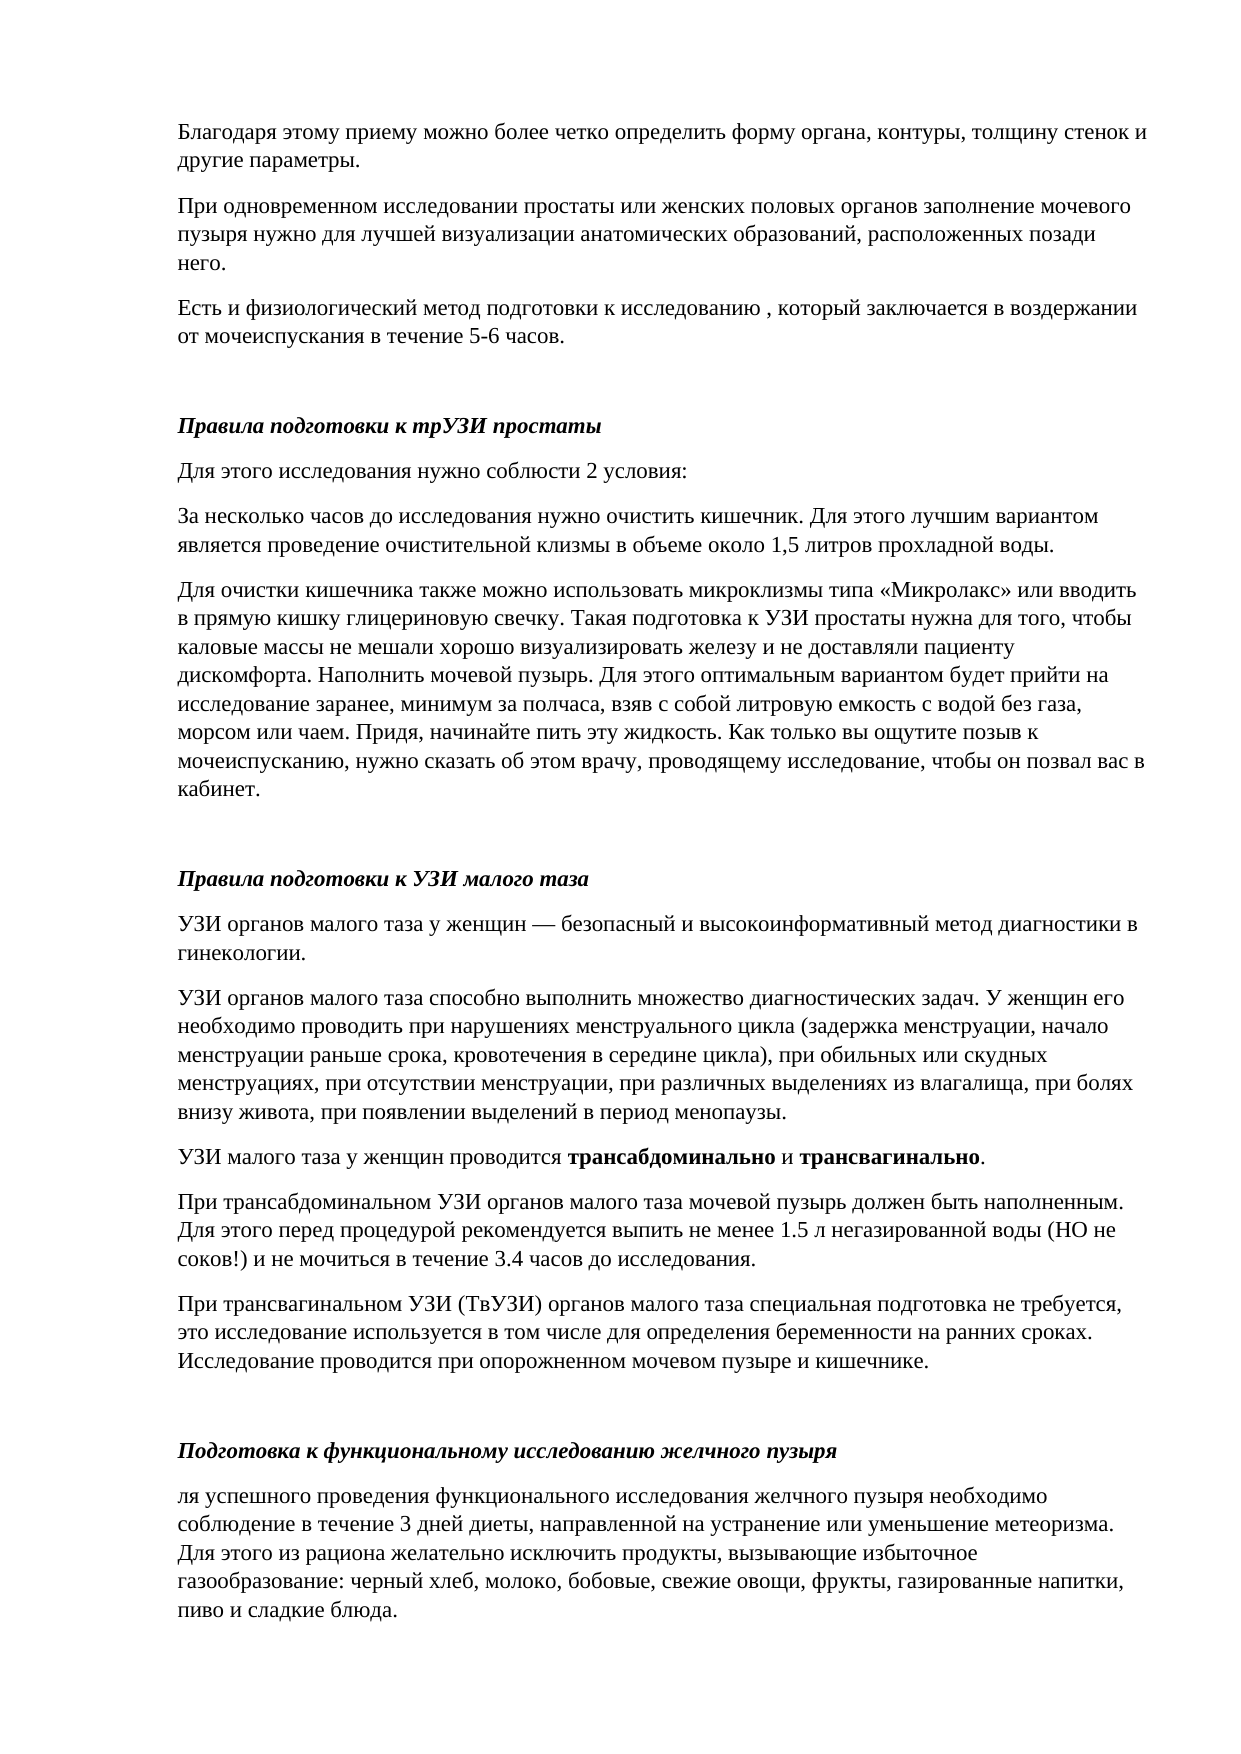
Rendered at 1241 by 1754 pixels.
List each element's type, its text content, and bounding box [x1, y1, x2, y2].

text Есть и физиологический метод подготовки к исследованию , который заключается в воздержании от мочеиспускания в течение 5-6 часов. [177, 294, 1152, 348]
text Для этого исследования нужно соблюсти 2 условия: [177, 457, 1152, 484]
text Для очистки кишечника также можно использовать микроклизмы типа «Микролакс» или вводить в прямую кишку глицериновую свечку. Такая подготовка к УЗИ простаты нужна для того, чтобы каловые массы не мешали хорошо визуализировать железу и не доставляли пациенту дискомфорта. Наполнить мочевой пузырь. Для этого оптимальным вариантом будет прийти на исследование заранее, минимум за полчаса, взяв с собой литровую емкость с водой без газа, морсом или чаем. Придя, начинайте пить эту жидкость. Как только вы ощутите позыв к мочеиспусканию, нужно сказать об этом врачу, проводящему исследование, чтобы он позвал вас в кабинет. [177, 576, 1152, 801]
text Правила подготовки к трУЗИ простаты [177, 412, 1152, 439]
text УЗИ органов малого таза способно выполнить множество диагностических задач. У женщин его необходимо проводить при нарушениях менструального цикла (задержка менструации, начало менструации раньше срока, кровотечения в середине цикла), при обильных или скудных менструациях, при отсутствии менструации, при различных выделениях из влагалища, при болях внизу живота, при появлении выделений в период менопаузы. [177, 984, 1152, 1124]
text При трансвагинальном УЗИ (ТвУЗИ) органов малого таза специальная подготовка не требуется, это исследование используется в том числе для определения беременности на ранних сроках. Исследование проводится при опорожненном мочевом пузыре и кишечнике. [177, 1290, 1152, 1373]
text При трансабдоминальном УЗИ органов малого таза мочевой пузырь должен быть наполненным. Для этого перед процедурой рекомендуется выпить не менее 1.5 л негазированной воды (НО не соков!) и не мочиться в течение 3.4 часов до исследования. [177, 1188, 1152, 1271]
text УЗИ органов малого таза у женщин — безопасный и высокоинформативный метод диагностики в гинекологии. [177, 910, 1152, 965]
text Благодаря этому приему можно более четко определить форму органа, контуры, толщину стенок и другие параметры. [177, 118, 1152, 173]
text При одновременном исследовании простаты или женских половых органов заполнение мочевого пузыря нужно для лучшей визуализации анатомических образований, расположенных позади него. [177, 192, 1152, 275]
text Подготовка к функциональному исследованию желчного пузыря [177, 1437, 1152, 1463]
text ля успешного проведения функционального исследования желчного пузыря необходимо соблюдение в течение 3 дней диеты, направленной на устранение или уменьшение метеоризма. Для этого из рациона желательно исключить продукты, вызывающие избыточное газообразование: черный хлеб, молоко, бобовые, свежие овощи, фрукты, газированные напитки, пиво и сладкие блюда. [177, 1482, 1152, 1622]
text УЗИ малого таза у женщин проводится трансабдоминально и трансвагинально. [177, 1143, 1152, 1169]
text Правила подготовки к УЗИ малого таза [177, 865, 1152, 892]
text За несколько часов до исследования нужно очистить кишечник. Для этого лучшим вариантом является проведение очистительной клизмы в объеме около 1,5 литров прохладной воды. [177, 502, 1152, 557]
